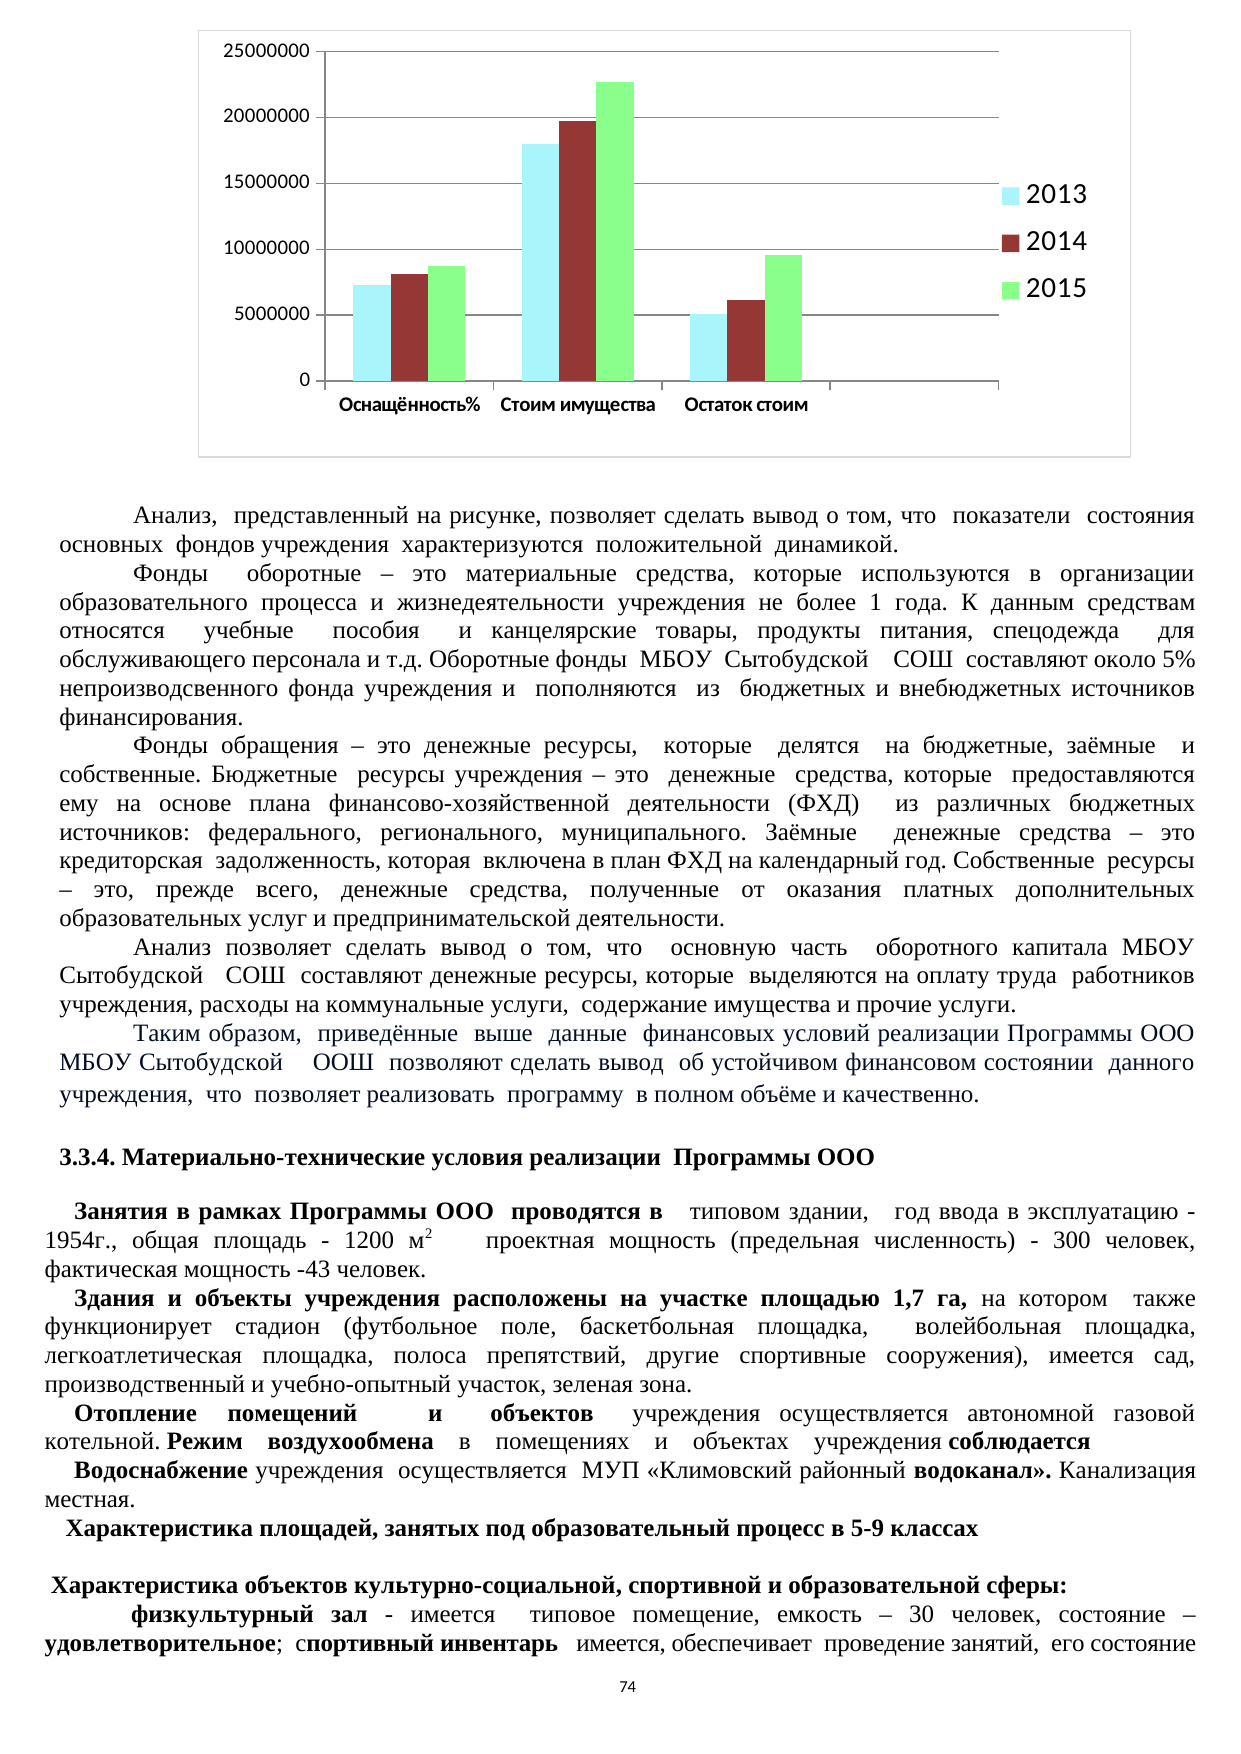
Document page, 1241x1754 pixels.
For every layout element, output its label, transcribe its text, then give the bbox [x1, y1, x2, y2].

text Характеристика объектов культурно-социальной, спортивной и образовательной сферы: [44, 1570, 1196, 1599]
text Здания и объекты учреждения расположены на участке площадью 1,7 га, на котором также функционирует стадион (футбольное поле, баскетбольная площадка, волейбольная площадка, легкоатлетическая площадка, полоса препятствий, другие спортивные сооружения), имеется сад, производственный и учебно-опытный участок, зеленая зона. [44, 1283, 1196, 1398]
text Анализ, представленный на рисунке, позволяет сделать вывод о том, что показатели состояния основных фондов учреждения характеризуются положительной динамикой. [59, 500, 1196, 558]
text Отопление помещений и объектов учреждения осуществляется автономной газовой котельной. Режим воздухообмена в помещениях и объектах учреждения соблюдается [44, 1398, 1196, 1455]
text Водоснабжение учреждения осуществляется МУП «Климовский районный водоканал». Канализация местная. [44, 1455, 1196, 1513]
text Характеристика площадей, занятых под образовательный процесс в 5-9 классах [59, 1513, 1196, 1541]
text 3.3.4. Материально-технические условия реализации Программы ООО [59, 1142, 1196, 1171]
text Таким образом, приведённые выше данные финансовых условий реализации Программы ООО МБОУ Сытобудской ООШ позволяют сделать вывод об устойчивом финансовом состоянии данного учреждения, что позволяет реализовать программу в полном объёме и качественно. [59, 1018, 1196, 1109]
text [44, 1599, 1196, 1656]
text Анализ позволяет сделать вывод о том, что основную часть оборотного капитала МБОУ Сытобудской СОШ составляют денежные ресурсы, которые выделяются на оплату труда работников учреждения, расходы на коммунальные услуги, содержание имущества и прочие услуги. [59, 932, 1196, 1018]
text Занятия в рамках Программы ООО проводятся в типовом здании, год ввода в эксплуатацию - 1954г., общая площадь - 1200 м2 проектная мощность (предельная численность) - 300 человек, фактическая мощность -43 человек. [44, 1196, 1196, 1283]
text Фонды обращения – это денежные ресурсы, которые делятся на бюджетные, заёмные и собственные. Бюджетные ресурсы учреждения – это денежные средства, которые предоставляются ему на основе плана финансово-хозяйственной деятельности (ФХД) из различных бюджетных источников: федерального, регионального, муниципального. Заёмные денежные средства – это кредиторская задолженность, которая включена в план ФХД на календарный год. Собственные ресурсы – это, прежде всего, денежные средства, полученные от оказания платных дополнительных образовательных услуг и предпринимательской деятельности. [59, 730, 1196, 932]
text Фонды оборотные – это материальные средства, которые используются в организации образовательного процесса и жизнедеятельности учреждения не более 1 года. К данным средствам относятся учебные пособия и канцелярские товары, продукты питания, спецодежда для обслуживающего персонала и т.д. Оборотные фонды МБОУ Сытобудской СОШ составляют около 5% непроизводсвенного фонда учреждения и пополняются из бюджетных и внебюджетных источников финансирования. [59, 558, 1196, 730]
